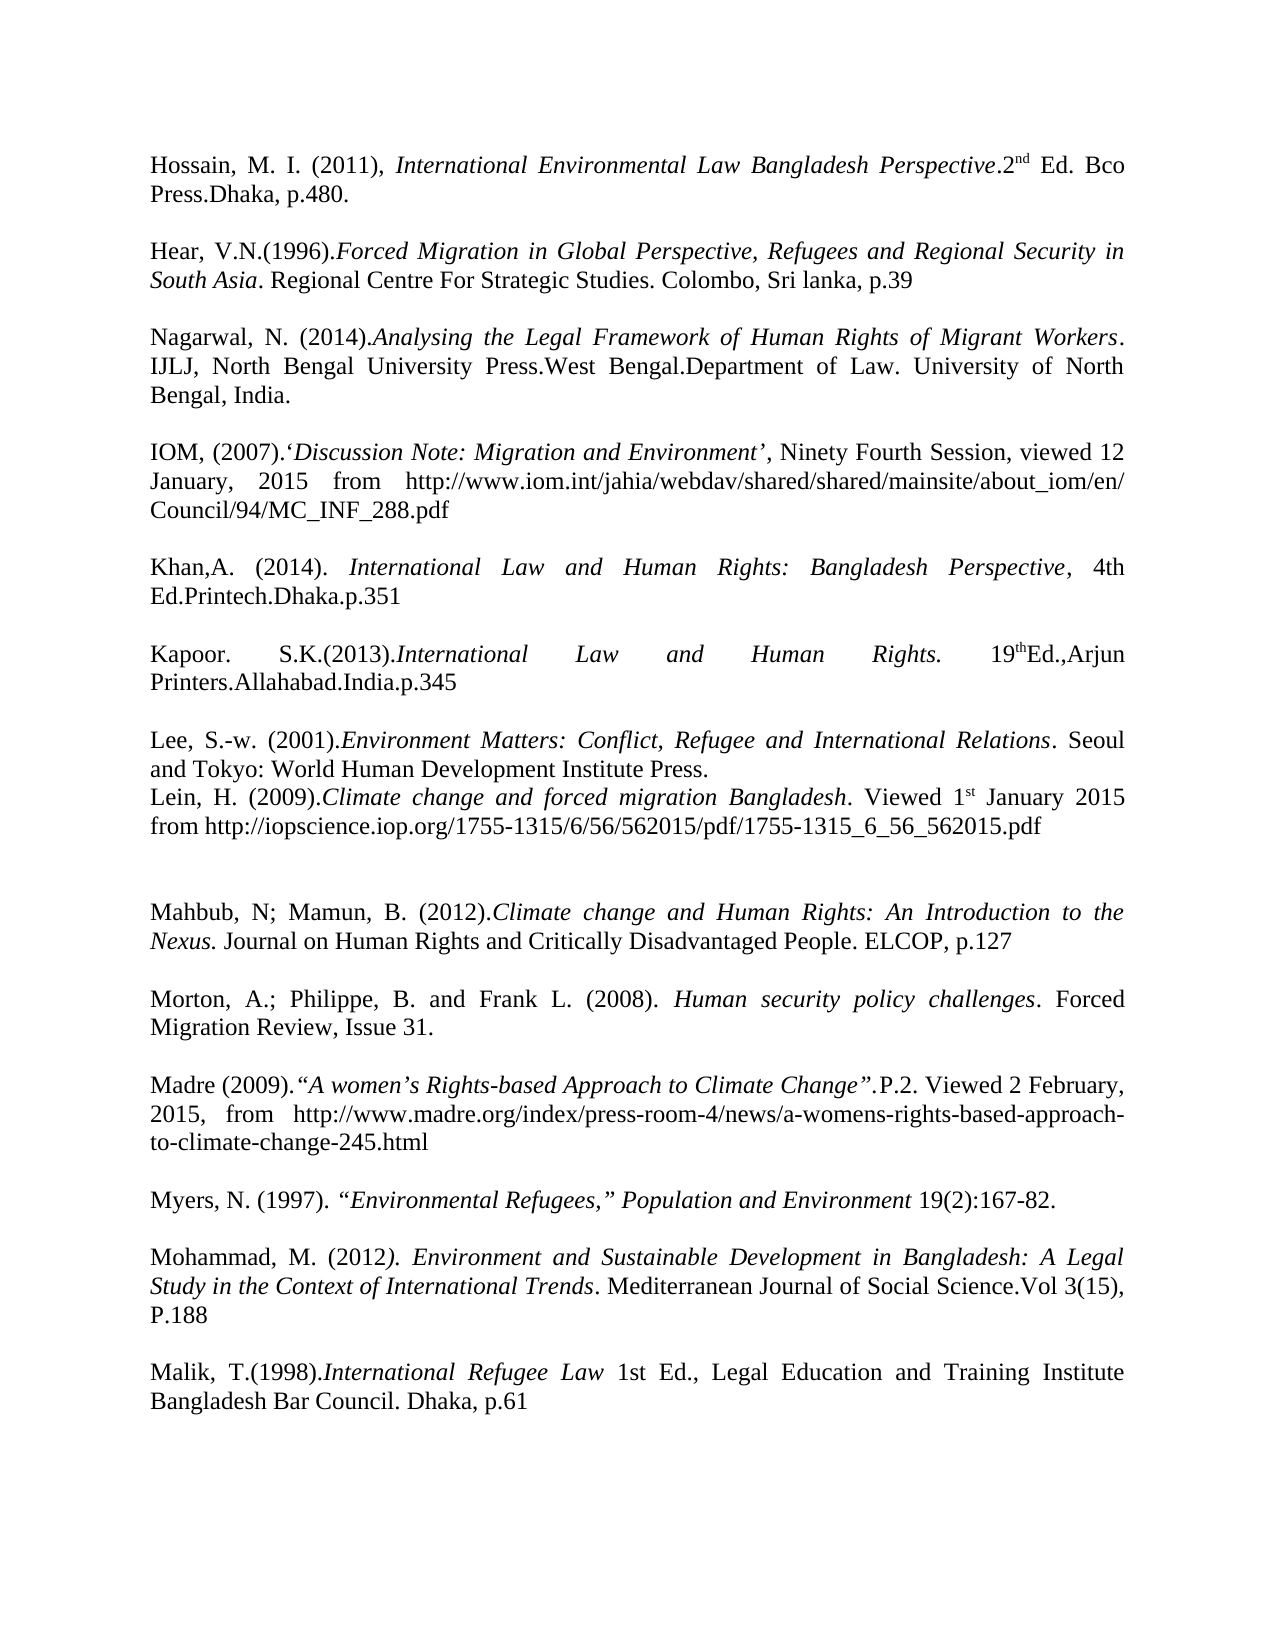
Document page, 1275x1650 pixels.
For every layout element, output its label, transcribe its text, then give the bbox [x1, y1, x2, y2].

text Mohammad, M. (2012). Environment and Sustainable Development in Bangladesh: A Legal Study in the Context of International Trends. Mediterranean Journal of Social Science.Vol 3(15), P.188 [150, 1242, 1125, 1329]
text Hear, V.N.(1996).Forced Migration in Global Perspective, Refugees and Regional Security in South Asia. Regional Centre For Strategic Studies. Colombo, Sri lanka, p.39 [150, 236, 1125, 294]
text Myers, N. (1997). “Environmental Refugees,” Population and Environment 19(2):167-82. [150, 1185, 1125, 1214]
text Khan,A. (2014). International Law and Human Rights: Bangladesh Perspective, 4th Ed.Printech.Dhaka.p.351 [150, 552, 1125, 610]
text Hossain, M. I. (2011), International Environmental Law Bangladesh Perspective.2nd Ed. Bco Press.Dhaka, p.480. [150, 150, 1125, 207]
text Mahbub, N; Mamun, B. (2012).Climate change and Human Rights: An Introduction to the Nexus. Journal on Human Rights and Critically Disadvantaged People. ELCOP, p.127 [150, 897, 1125, 955]
text Kapoor. S.K.(2013).International Law and Human Rights. 19thEd.,Arjun Printers.Allahabad.India.p.345 [150, 639, 1125, 696]
text Lein, H. (2009).Climate change and forced migration Bangladesh. Viewed 1st January 2015 from http://iopscience.iop.org/1755-1315/6/56/562015/pdf/1755-1315_6_56_562015.pdf [150, 782, 1125, 840]
text Madre (2009).“A women’s Rights-based Approach to Climate Change”.P.2. Viewed 2 February, 2015, from http://www.madre.org/index/press-room-4/news/a-womens-rights-based-approach-to-climate-change-245.html [150, 1070, 1125, 1156]
text Morton, A.; Philippe, B. and Frank L. (2008). Human security policy challenges. Forced Migration Review, Issue 31. [150, 984, 1125, 1041]
text IOM, (2007).‘Discussion Note: Migration and Environment’, Ninety Fourth Session, viewed 12 January, 2015 from http://www.iom.int/jahia/webdav/shared/shared/mainsite/about_iom/en/Council/94/MC_INF_288.pdf [150, 437, 1125, 524]
text Nagarwal, N. (2014).Analysing the Legal Framework of Human Rights of Migrant Workers. IJLJ, North Bengal University Press.West Bengal.Department of Law. University of North Bengal, India. [150, 322, 1125, 409]
text Malik, T.(1998).International Refugee Law 1st Ed., Legal Education and Training Institute Bangladesh Bar Council. Dhaka, p.61 [150, 1357, 1125, 1415]
text Lee, S.-w. (2001).Environment Matters: Conflict, Refugee and International Relations. Seoul and Tokyo: World Human Development Institute Press. [150, 725, 1125, 782]
